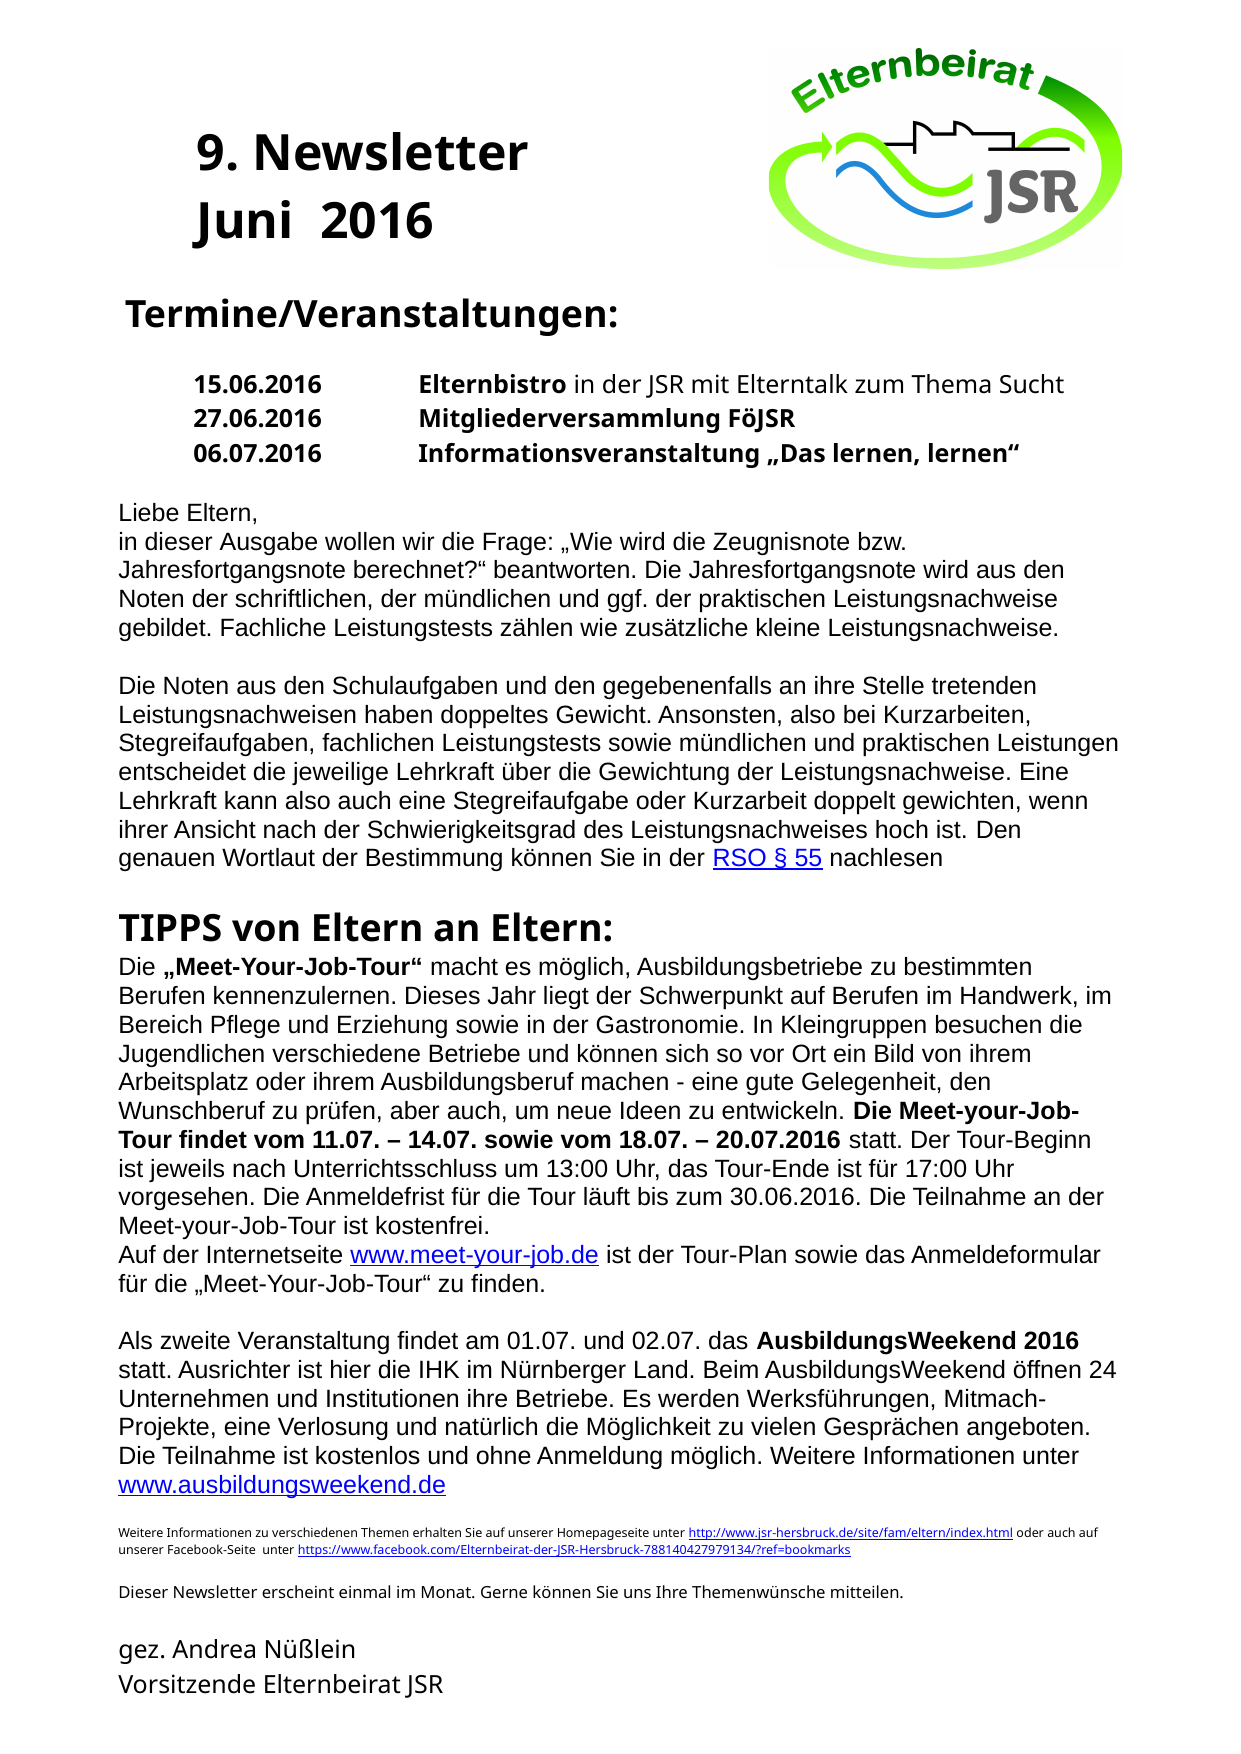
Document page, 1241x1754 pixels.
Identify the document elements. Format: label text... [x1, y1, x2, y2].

text TIPPS von Eltern an Eltern: [118, 901, 1122, 952]
table_header 9. Newsletter Juni 2016 [148, 49, 649, 287]
text in dieser Ausgabe wollen wir die Frage: „Wie wird die Zeugnisnote bzw. Jahresfortgangsnote berechnet?“ beantworten. Die Jahresfortgangsnote wird aus den Noten der schriftlichen, der mündlichen und ggf. der praktischen Leistungsnachweise gebildet. Fachliche Leistungstests zählen wie zusätzliche kleine Leistungsnachweise. [118, 527, 1122, 642]
text 15.06.2016 Elternbistro in der JSR mit Elterntalk zum Thema Sucht [193, 367, 1122, 401]
text Termine/Veranstaltungen: [118, 287, 1122, 338]
text gez. Andrea Nüßlein [118, 1632, 1122, 1666]
text Weitere Informationen zu verschiedenen Themen erhalten Sie auf unserer Homepageseite unter http://www.jsr-hersbruck.de/site/fam/eltern/index.html oder auch auf unserer Facebook-Seite unter https://www.facebook.com/Elternbeirat-der-JSR-Hersbruck-788140427979134/?ref=bookmarks [118, 1524, 1122, 1558]
text 27.06.2016 Mitgliederversammlung FöJSR [193, 401, 1122, 435]
text Die Noten aus den Schulaufgaben und den gegebenenfalls an ihre Stelle tretenden Leistungsnachweisen haben doppeltes Gewicht. Ansonsten, also bei Kurzarbeiten, Stegreifaufgaben, fachlichen Leistungstests sowie mündlichen und praktischen Leistungen entscheidet die jeweilige Lehrkraft über die Gewichtung der Leistungsnachweise. Eine Lehrkraft kann also auch eine Stegreifaufgabe oder Kurzarbeit doppelt gewichten, wenn ihrer Ansicht nach der Schwierigkeitsgrad des Leistungsnachweises hoch ist. Den genauen Wortlaut der Bestimmung können Sie in der RSO § 55 nachlesen [118, 671, 1122, 872]
table_header [650, 49, 1133, 287]
text Als zweite Veranstaltung findet am 01.07. und 02.07. das AusbildungsWeekend 2016 statt. Ausrichter ist hier die IHK im Nürnberger Land. Beim AusbildungsWeekend öffnen 24 Unternehmen und Institutionen ihre Betriebe. Es werden Werksführungen, Mitmach-Projekte, eine Verlosung und natürlich die Möglichkeit zu vielen Gesprächen angeboten. Die Teilnahme ist kostenlos und ohne Anmeldung möglich. Weitere Informationen unter www.ausbildungsweekend.de [118, 1326, 1122, 1499]
text Dieser Newsletter erscheint einmal im Monat. Gerne können Sie uns Ihre Themenwünsche mitteilen. [118, 1581, 1122, 1604]
text Vorsitzende Elternbeirat JSR [118, 1666, 1122, 1700]
text Liebe Eltern, [118, 498, 1122, 527]
picture [768, 48, 1123, 269]
text 06.07.2016 Informationsveranstaltung „Das lernen, lernen“ [193, 435, 1122, 469]
text Die „Meet-Your-Job-Tour“ macht es möglich, Ausbildungsbetriebe zu bestimmten Berufen kennenzulernen. Dieses Jahr liegt der Schwerpunkt auf Berufen im Handwerk, im Bereich Pflege und Erziehung sowie in der Gastronomie. In Kleingruppen besuchen die Jugendlichen verschiedene Betriebe und können sich so vor Ort ein Bild von ihrem Arbeitsplatz oder ihrem Ausbildungsberuf machen - eine gute Gelegenheit, den Wunschberuf zu prüfen, aber auch, um neue Ideen zu entwickeln. Die Meet-your-Job-Tour findet vom 11.07. – 14.07. sowie vom 18.07. – 20.07.2016 statt. Der Tour-Beginn ist jeweils nach Unterrichtsschluss um 13:00 Uhr, das Tour-Ende ist für 17:00 Uhr vorgesehen. Die Anmeldefrist für die Tour läuft bis zum 30.06.2016. Die Teilnahme an der Meet-your-Job-Tour ist kostenfrei. [118, 952, 1122, 1240]
text Auf der Internetseite www.meet-your-job.de ist der Tour-Plan sowie das Anmeldeformular für die „Meet-Your-Job-Tour“ zu finden. [118, 1240, 1122, 1297]
